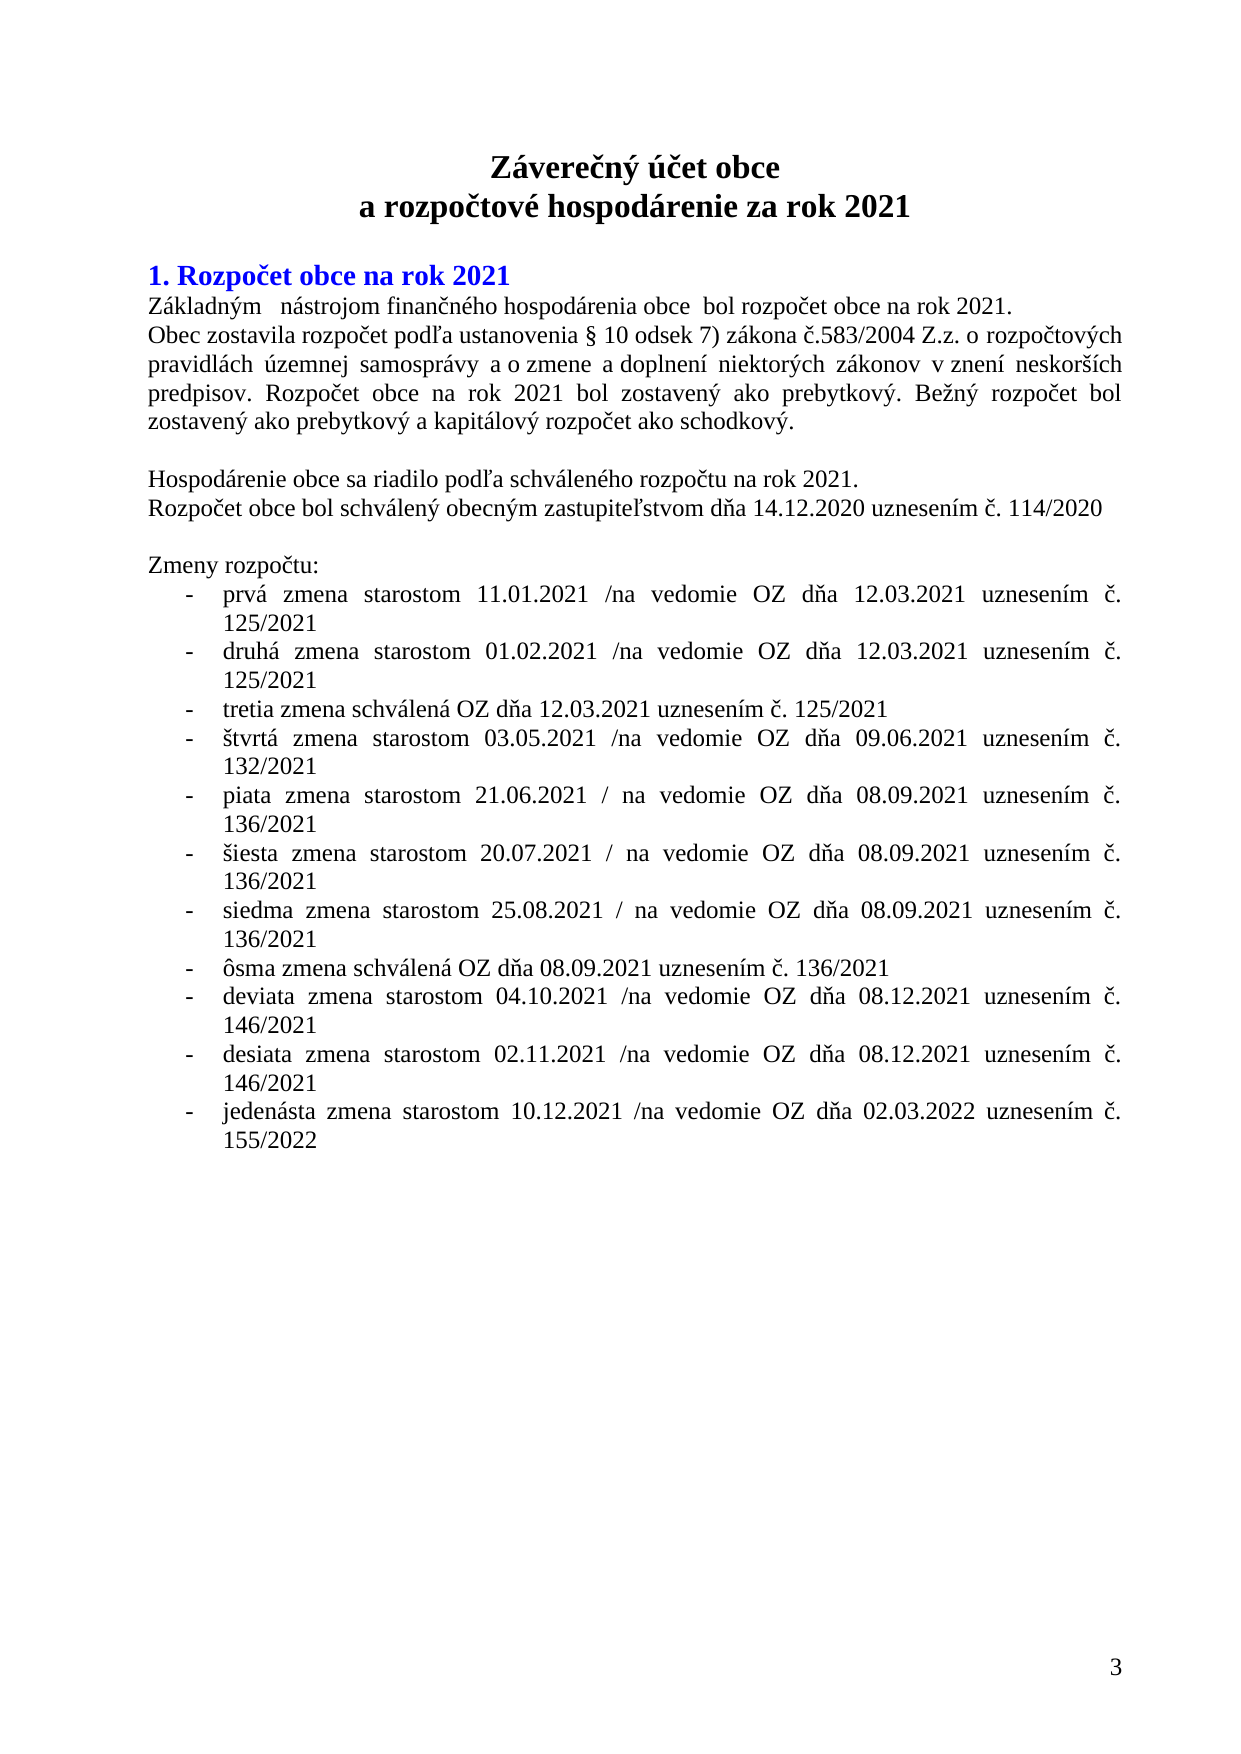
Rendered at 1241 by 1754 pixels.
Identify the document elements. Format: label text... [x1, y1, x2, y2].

list tretia zmena schválená OZ dňa 12.03.2021 uznesením č. 125/2021 [185, 694, 1122, 723]
text a rozpočtové hospodárenie za rok 2021 [148, 186, 1122, 224]
list prvá zmena starostom 11.01.2021 /na vedomie OZ dňa 12.03.2021 uznesením č. 125/2021 [185, 579, 1122, 636]
list ôsma zmena schválená OZ dňa 08.09.2021 uznesením č. 136/2021 [185, 953, 1122, 981]
list siedma zmena starostom 25.08.2021 / na vedomie OZ dňa 08.09.2021 uznesením č. 136/2021 [185, 895, 1122, 953]
text Hospodárenie obce sa riadilo podľa schváleného rozpočtu na rok 2021. [148, 464, 1122, 493]
text 1. Rozpočet obce na rok 2021 [148, 258, 1122, 291]
text Základným nástrojom finančného hospodárenia obce bol rozpočet obce na rok 2021. [148, 291, 1122, 320]
text Zmeny rozpočtu: [148, 550, 1122, 579]
text Rozpočet obce bol schválený obecným zastupiteľstvom dňa 14.12.2020 uznesením č. 114/2020 [148, 493, 1122, 521]
list piata zmena starostom 21.06.2021 / na vedomie OZ dňa 08.09.2021 uznesením č. 136/2021 [185, 780, 1122, 838]
list štvrtá zmena starostom 03.05.2021 /na vedomie OZ dňa 09.06.2021 uznesením č. 132/2021 [185, 723, 1122, 780]
list šiesta zmena starostom 20.07.2021 / na vedomie OZ dňa 08.09.2021 uznesením č. 136/2021 [185, 838, 1122, 895]
list desiata zmena starostom 02.11.2021 /na vedomie OZ dňa 08.12.2021 uznesením č. 146/2021 [185, 1039, 1122, 1096]
text Obec zostavila rozpočet podľa ustanovenia § 10 odsek 7) zákona č.583/2004 Z.z. o rozpočtových pravidlách územnej samosprávy a o zmene a doplnení niektorých zákonov v znení neskorších predpisov. Rozpočet obce na rok 2021 bol zostavený ako prebytkový. Bežný rozpočet bol zostavený ako prebytkový a kapitálový rozpočet ako schodkový. [148, 320, 1122, 435]
list deviata zmena starostom 04.10.2021 /na vedomie OZ dňa 08.12.2021 uznesením č. 146/2021 [185, 981, 1122, 1039]
text Záverečný účet obce [148, 148, 1122, 186]
list jedenásta zmena starostom 10.12.2021 /na vedomie OZ dňa 02.03.2022 uznesením č. 155/2022 [185, 1096, 1122, 1154]
list druhá zmena starostom 01.02.2021 /na vedomie OZ dňa 12.03.2021 uznesením č. 125/2021 [185, 636, 1122, 694]
